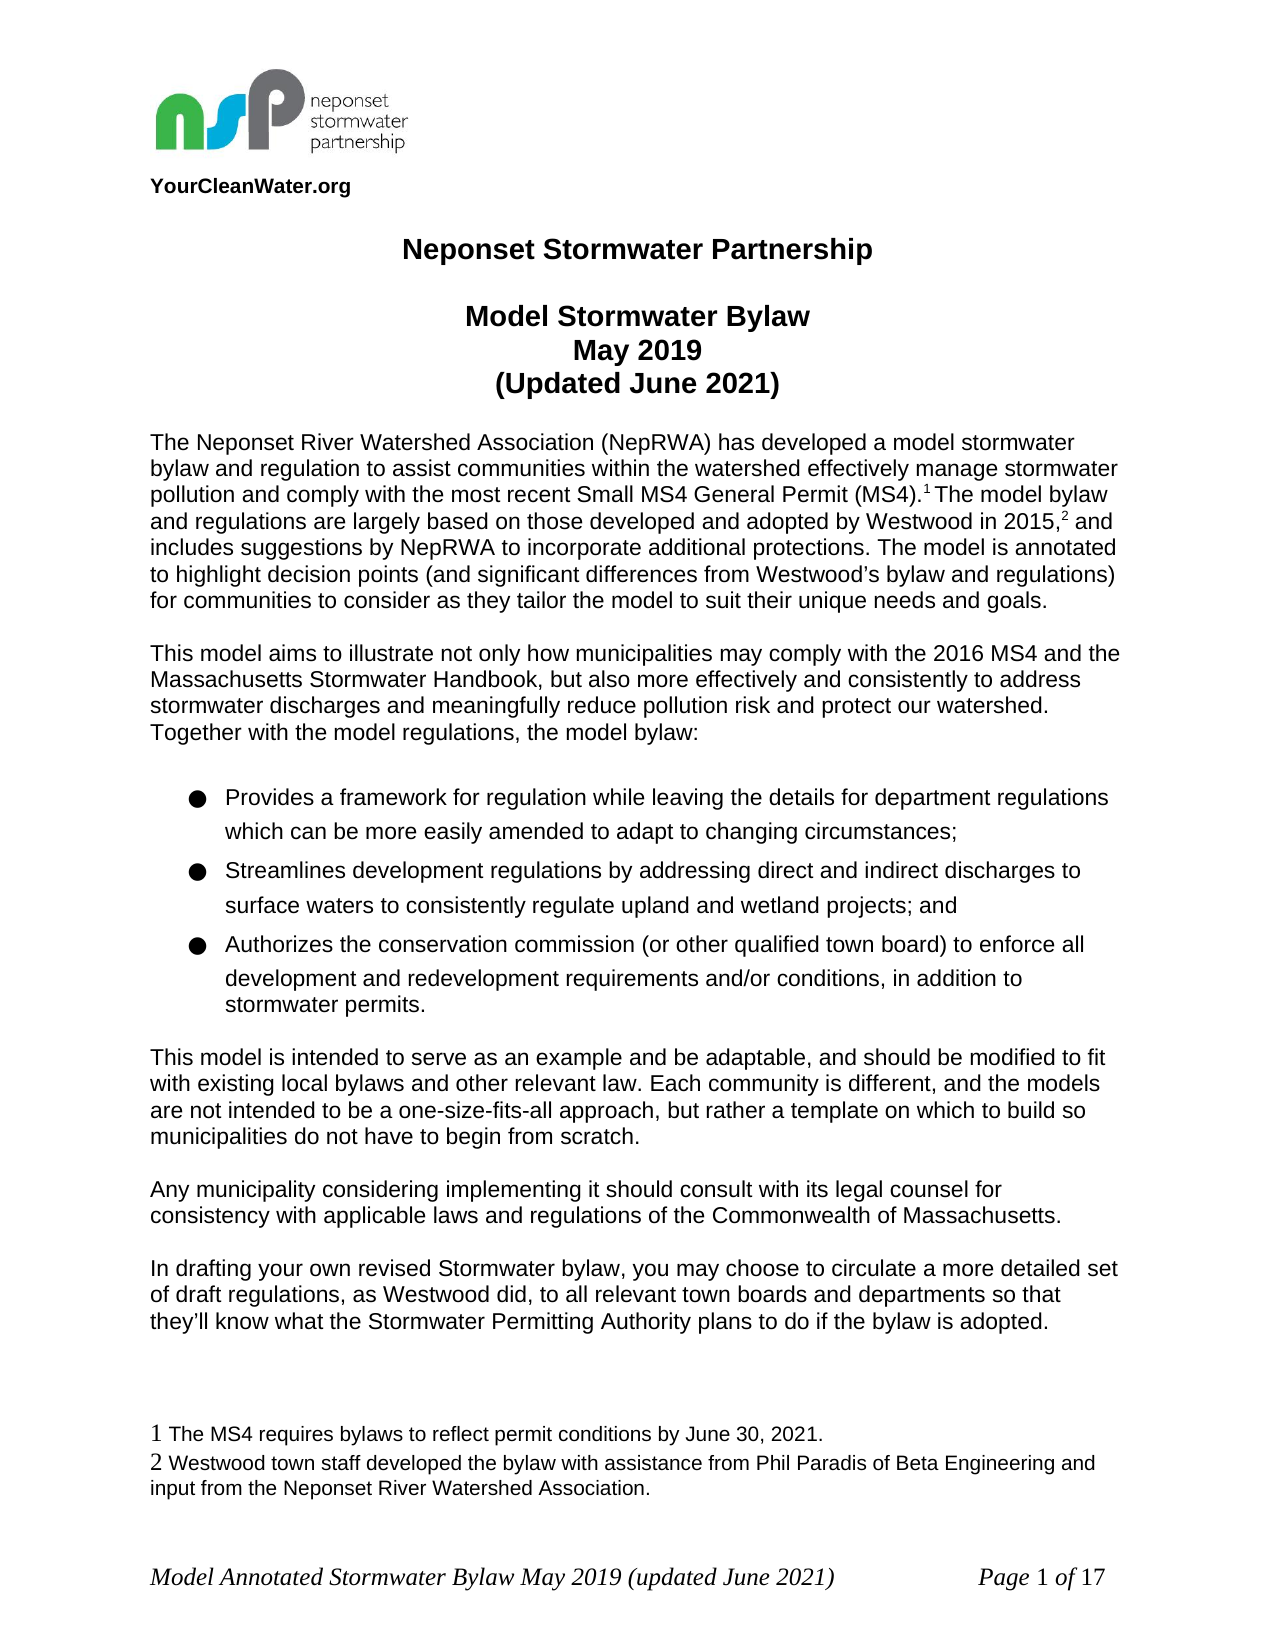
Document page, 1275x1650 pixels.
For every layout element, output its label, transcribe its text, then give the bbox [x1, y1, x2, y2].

text Neponset Stormwater Partnership [150, 232, 1125, 266]
text The Neponset River Watershed Association (NepRWA) has developed a model stormwater bylaw and regulation to assist communities within the watershed effectively manage stormwater pollution and comply with the most recent Small MS4 General Permit (MS4). The model bylaw and regulations are largely based on those developed and adopted by Westwood in 2015, and includes suggestions by NepRWA to incorporate additional protections. The model is annotated to highlight decision points (and significant differences from Westwood’s bylaw and regulations) for communities to consider as they tailor the model to suit their unique needs and goals. [150, 429, 1125, 613]
list Provides a framework for regulation while leaving the details for department regulations which can be more easily amended to adapt to changing circumstances; [187, 771, 1125, 845]
text This model is intended to serve as an example and be adaptable, and should be modified to fit with existing local bylaws and other relevant law. Each community is different, and the models are not intended to be a one-size-fits-all approach, but rather a template on which to build so municipalities do not have to begin from scratch. [150, 1044, 1125, 1149]
text Model Stormwater Bylaw [150, 299, 1125, 333]
picture [150, 31, 409, 177]
text Any municipality considering implementing it should consult with its legal counsel for consistency with applicable laws and regulations of the Commonwealth of Massachusetts. [150, 1176, 1125, 1228]
text May 2019 [150, 333, 1125, 366]
list Streamlines development regulations by addressing direct and indirect discharges to surface waters to consistently regulate upland and wetland projects; and [187, 845, 1125, 918]
text (Updated June 2021) [150, 366, 1125, 400]
list Authorizes the conservation commission (or other qualified town board) to enforce all development and redevelopment requirements and/or conditions, in addition to stormwater permits. [187, 918, 1125, 1018]
text In drafting your own revised Stormwater bylaw, you may choose to circulate a more detailed set of draft regulations, as Westwood did, to all relevant town boards and departments so that they’ll know what the Stormwater Permitting Authority plans to do if the bylaw is adopted. [150, 1255, 1125, 1334]
text This model aims to illustrate not only how municipalities may comply with the 2016 MS4 and the Massachusetts Stormwater Handbook, but also more effectively and consistently to address stormwater discharges and meaningfully reduce pollution risk and protect our watershed. Together with the model regulations, the model bylaw: [150, 639, 1125, 745]
